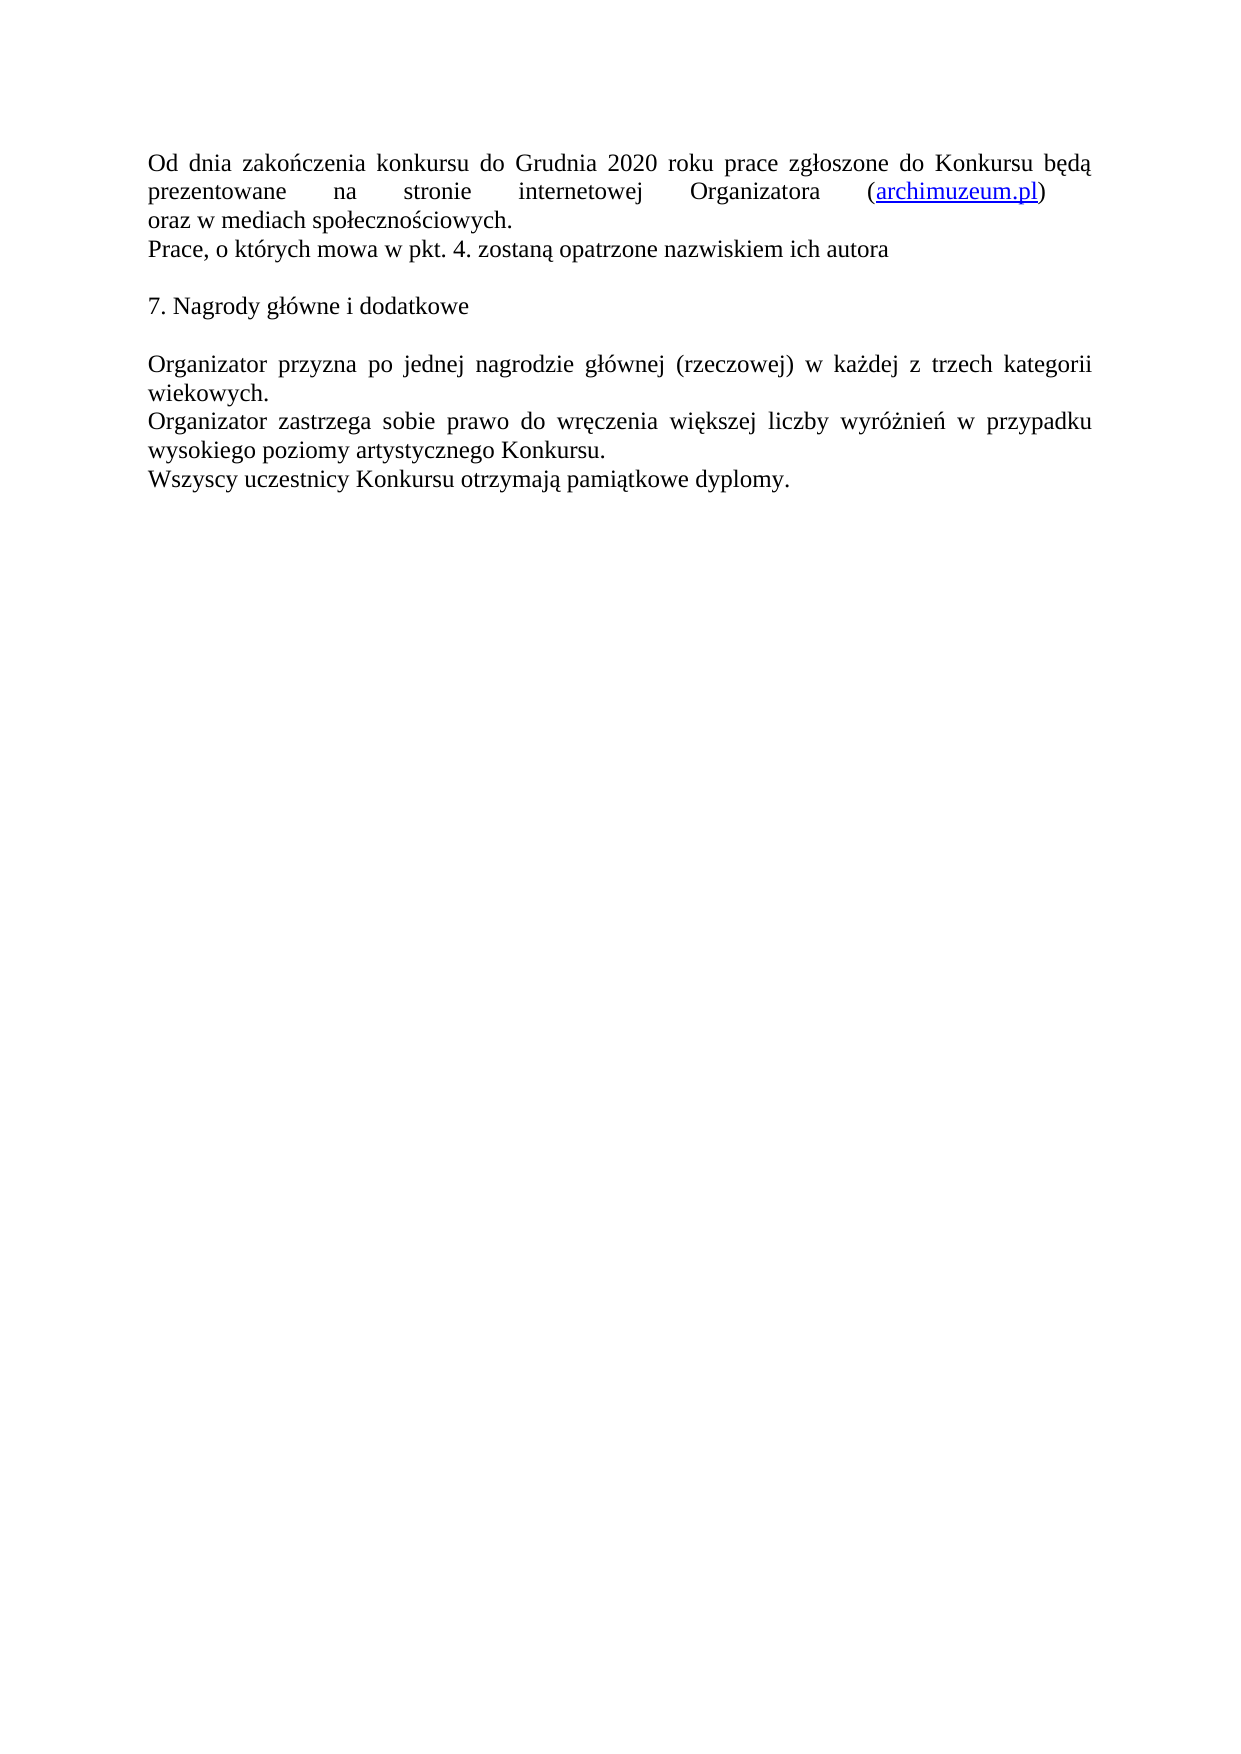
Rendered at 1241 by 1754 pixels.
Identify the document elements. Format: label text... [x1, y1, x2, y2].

text Organizator przyzna po jednej nagrodzie głównej (rzeczowej) w każdej z trzech kategorii wiekowych. [148, 349, 1093, 406]
text Od dnia zakończenia konkursu do Grudnia 2020 roku prace zgłoszone do Konkursu będą prezentowane na stronie internetowej Organizatora (archimuzeum.pl) oraz w mediach społecznościowych. [148, 148, 1093, 234]
text Wszyscy uczestnicy Konkursu otrzymają pamiątkowe dyplomy. [148, 464, 1093, 493]
text 7. Nagrody główne i dodatkowe [148, 291, 1093, 320]
text Organizator zastrzega sobie prawo do wręczenia większej liczby wyróżnień w przypadku wysokiego poziomy artystycznego Konkursu. [148, 406, 1093, 464]
text Prace, o których mowa w pkt. 4. zostaną opatrzone nazwiskiem ich autora [148, 234, 1093, 263]
